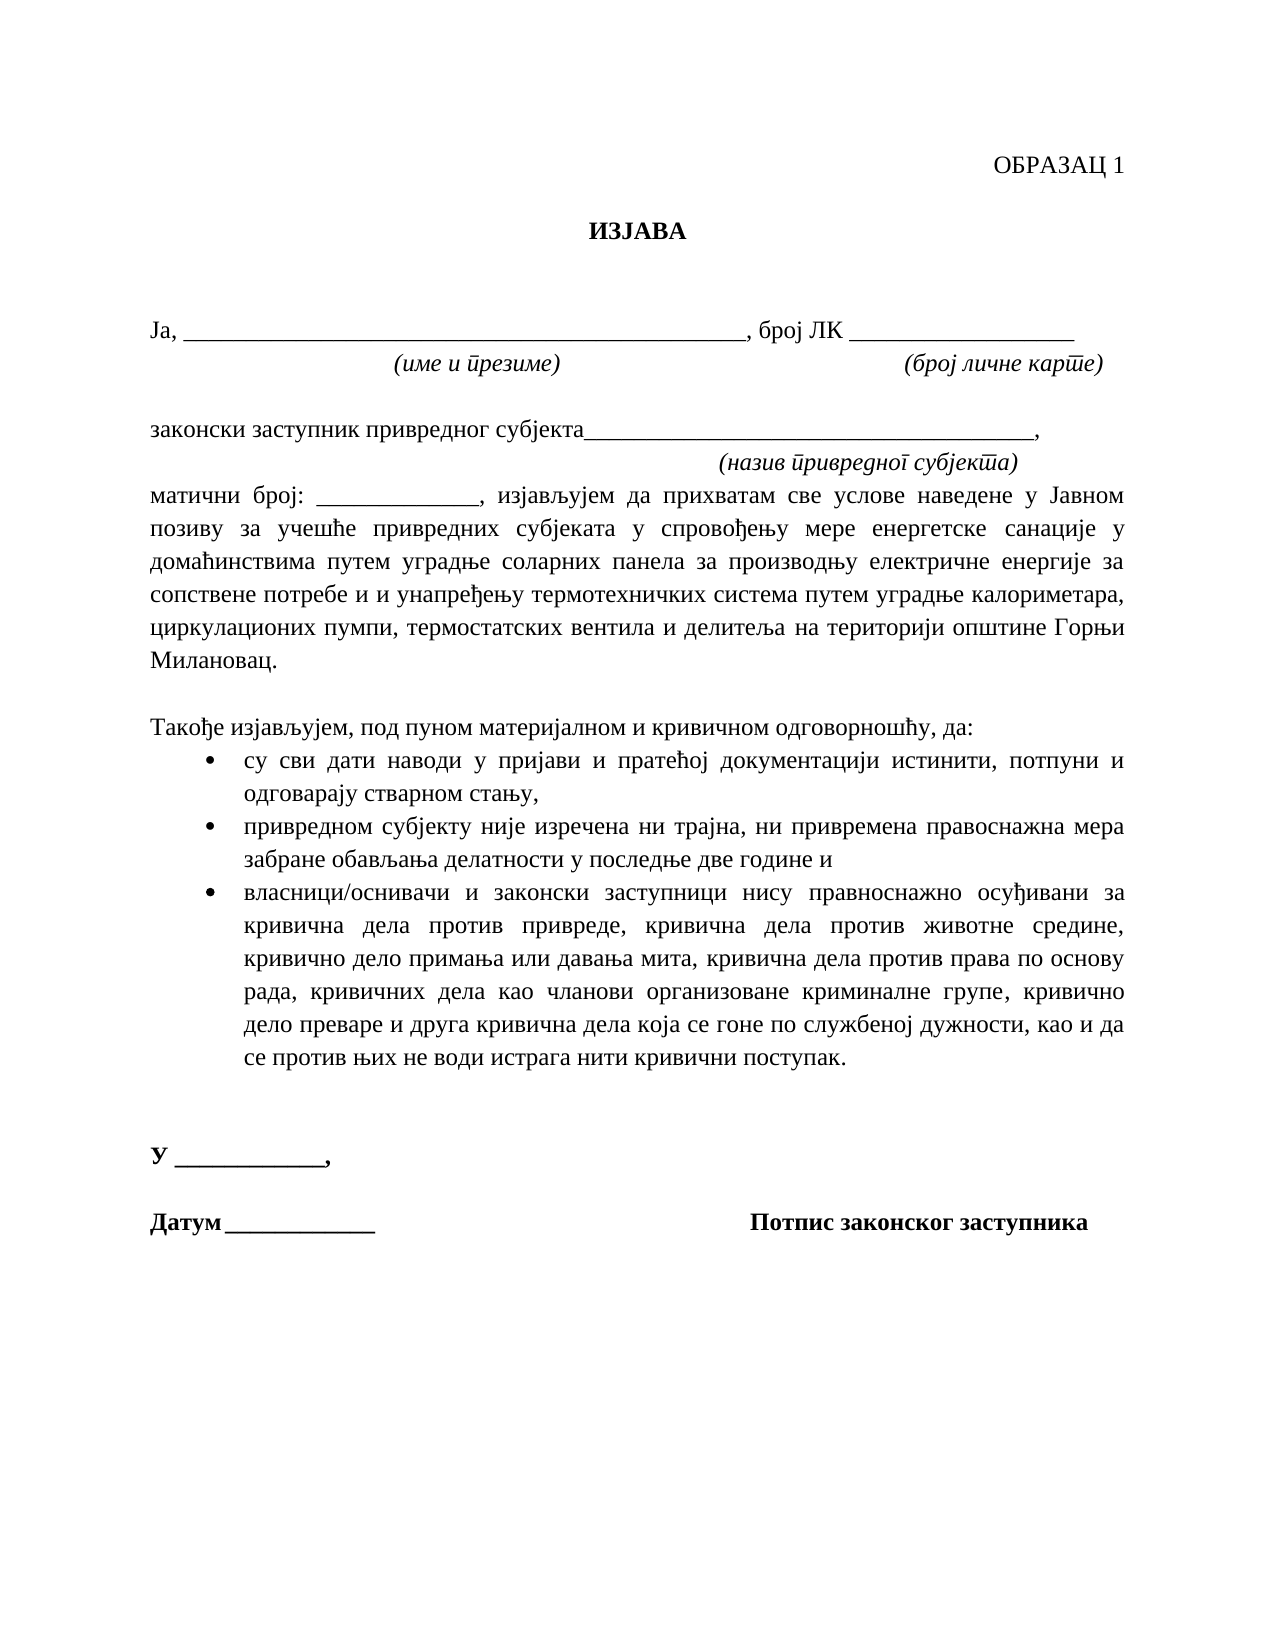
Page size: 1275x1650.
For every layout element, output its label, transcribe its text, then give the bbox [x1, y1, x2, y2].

list привредном субјекту није изречена ни трајна, ни привремена правоснажна мера забране обављања делатности у последње две године и [206, 811, 1125, 872]
text У ____________, [150, 1141, 1125, 1170]
text законски заступник привредног субјекта____________________________________, [150, 414, 1125, 443]
list су сви дати наводи у пријави и пратећој документацији истинити, потпуни и одговарају стварном стању, [206, 745, 1125, 806]
text (назив привредног субјекта) [150, 447, 1125, 476]
text ИЗЈАВА [150, 216, 1125, 245]
text Датум ____________ Потпис законског заступника [150, 1207, 1125, 1236]
text матични број: _____________, изјављујем да прихватам све услове наведене у Јавном позиву за учешће привредних субјеката у спровођењу мере енергетске санације у домаћинствима путем уградње соларних панела за производњу електричне енергије за сопствене потребe и и унапређењу термотехничких система путем уградње калориметара, циркулационих пумпи, термостатских вентила и делитеља на територији општине Горњи Милановац. [150, 480, 1125, 674]
list власници/оснивачи и законски заступници нису правноснажно осуђивани за кривична дела против привреде, кривична дела против животне средине, кривично дело примања или давања мита, кривична дела против права по основу рада, кривичних дела као чланови организоване криминалне групе, кривично дело преваре и друга кривична дела која се гоне по службеној дужности, као и да се против њих не води истрага нити кривични поступак. [206, 877, 1125, 1071]
text (име и презиме) (број личне карте) [150, 348, 1125, 377]
text ОБРАЗАЦ 1 [150, 150, 1125, 179]
text Ја, _____________________________________________, број ЛК __________________ [150, 315, 1125, 344]
text Такође изјављујем, под пуном материјалном и кривичном одговорношћу, да: [150, 712, 1125, 740]
